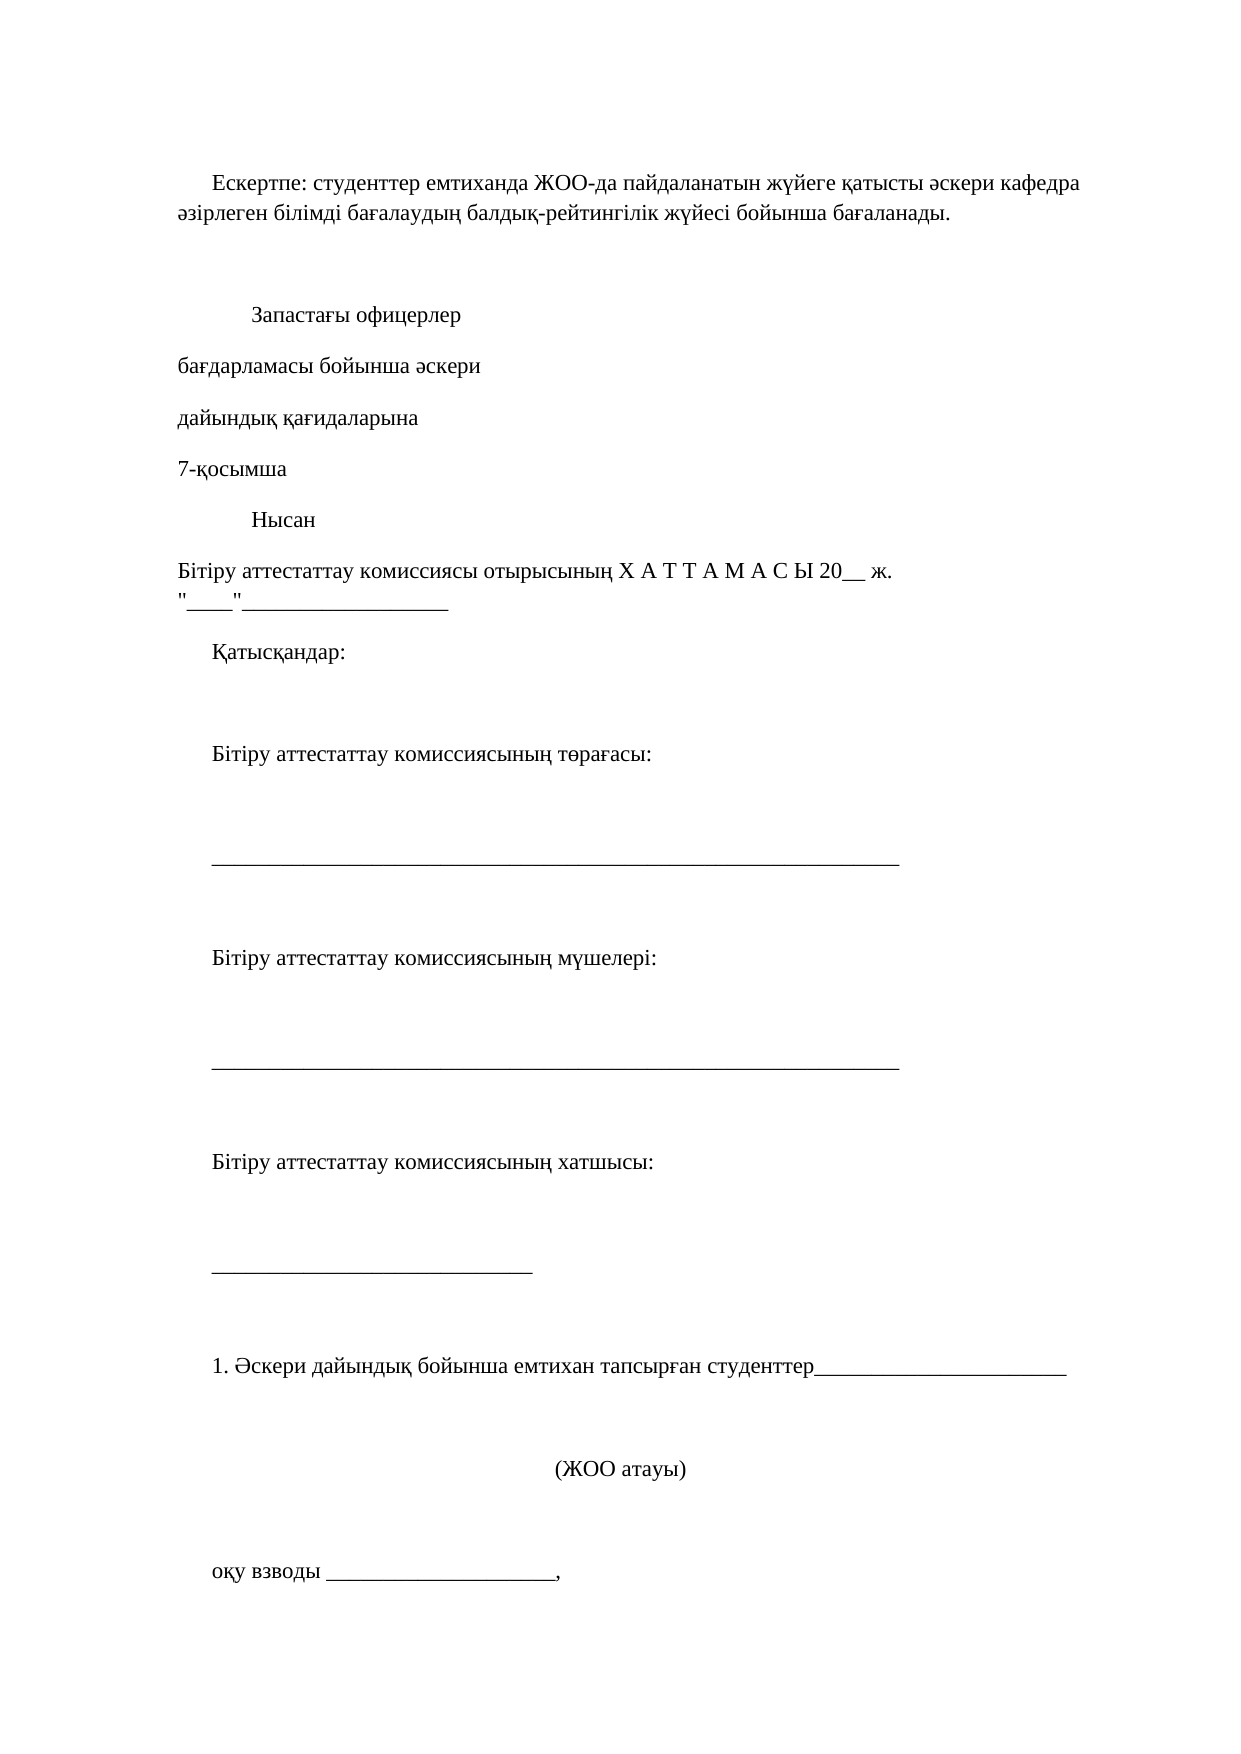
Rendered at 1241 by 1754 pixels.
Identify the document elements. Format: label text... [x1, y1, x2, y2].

text бағдарламасы бойынша әскери [177, 352, 1152, 379]
text 1. Әскери дайындық бойынша емтихан тапсырған студенттер______________________ [177, 1352, 1152, 1379]
text Запастағы офицерлер [177, 301, 1152, 328]
text Бітіру аттестаттау комиссиясының мүшелері: [177, 944, 1152, 971]
text Нысан [177, 506, 1152, 532]
text Бітіру аттестаттау комиссиясының төрағасы: [177, 740, 1152, 766]
text ____________________________ [177, 1250, 1152, 1277]
text Бітіру аттестаттау комиссиясының хатшысы: [177, 1148, 1152, 1175]
text Ескертпе: студенттер емтиханда ЖОО-да пайдаланатын жүйеге қатысты әскери кафедра әзірлеген білімді бағалаудың балдық-рейтингілік жүйесі бойынша бағаланады. [177, 169, 1152, 226]
text Бітіру аттестаттау комиссиясы отырысының Х А Т Т А М А С Ы 20__ ж. "____"__________________ [177, 557, 1152, 613]
text оқу взводы ____________________, [177, 1557, 1152, 1583]
text (ЖОО атауы) [177, 1454, 1152, 1481]
text дайындық қағидаларына [177, 403, 1152, 430]
text ____________________________________________________________ [177, 842, 1152, 868]
text Қатысқандар: [177, 638, 1152, 664]
text ____________________________________________________________ [177, 1046, 1152, 1073]
text 7-қосымша [177, 454, 1152, 481]
